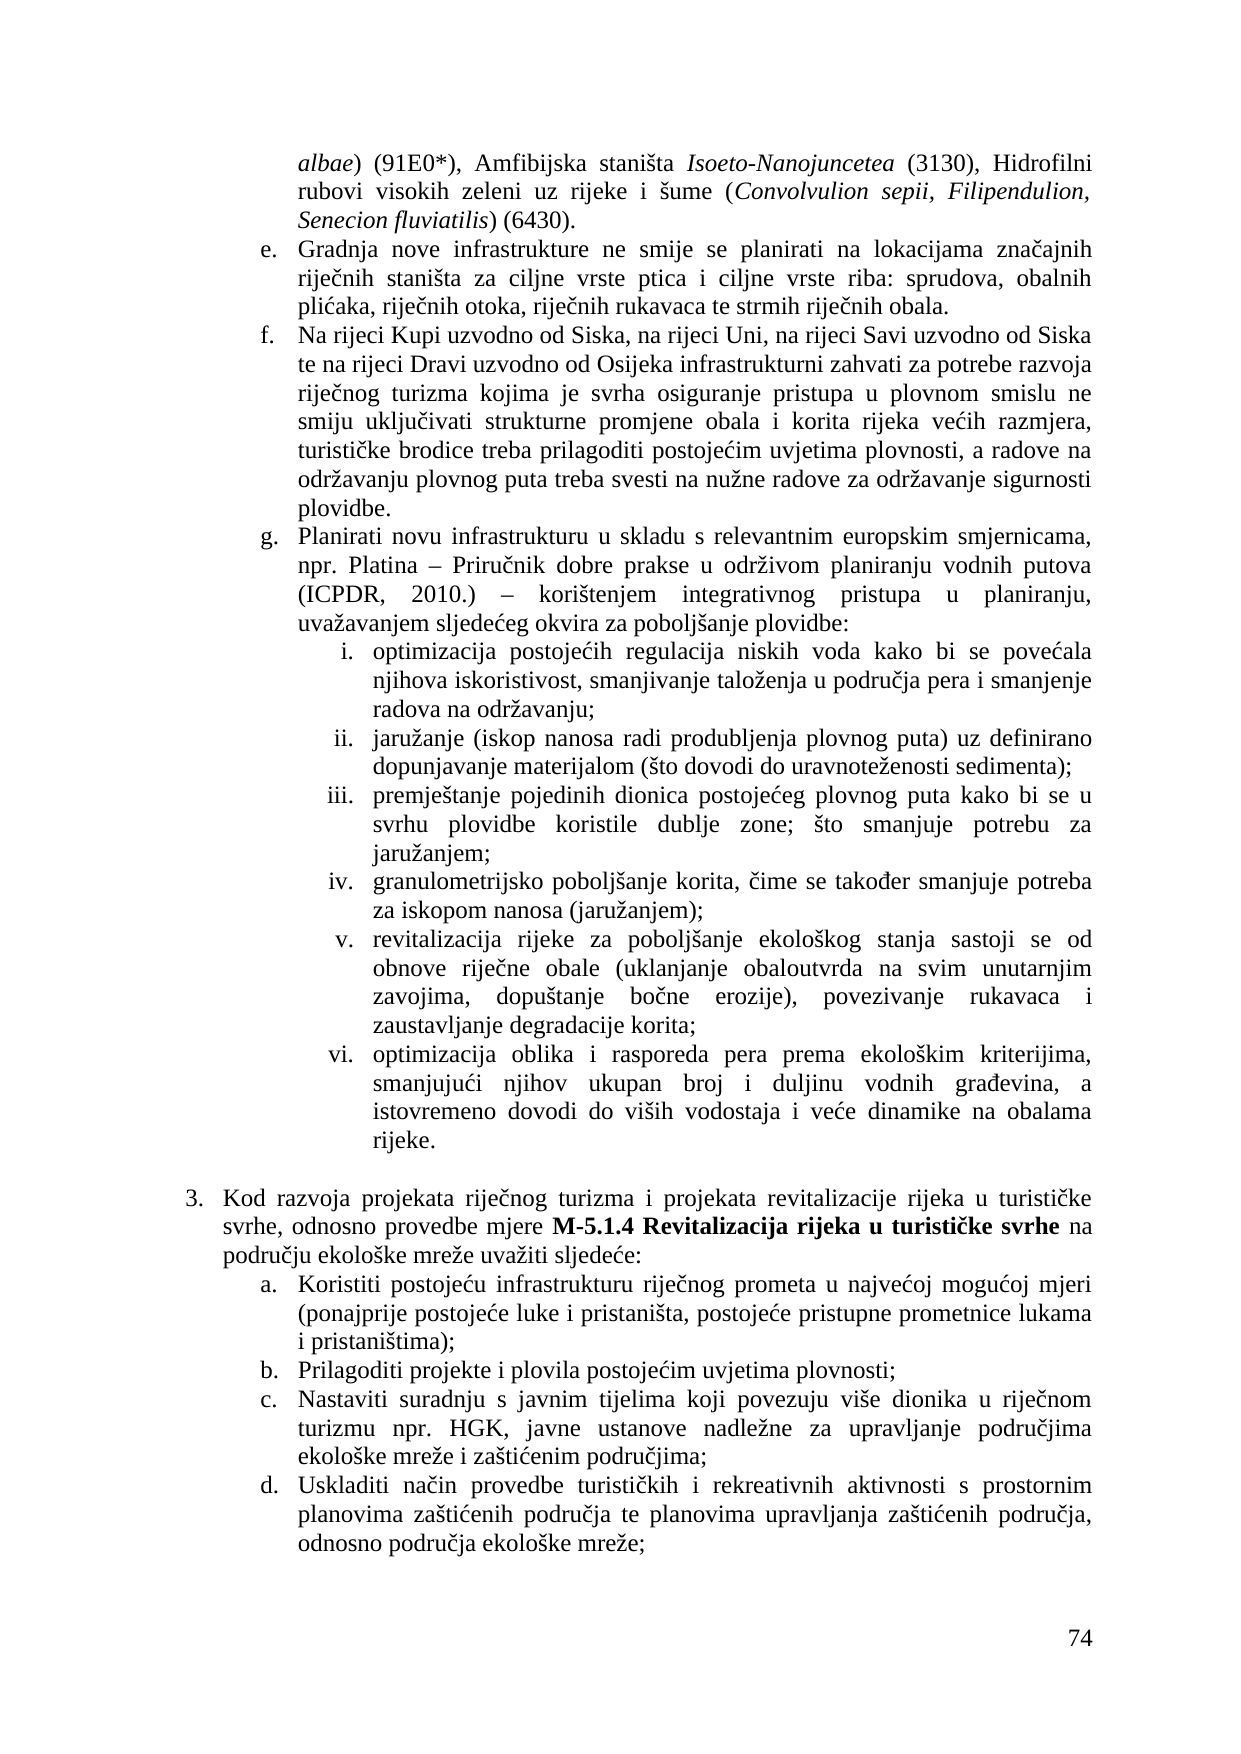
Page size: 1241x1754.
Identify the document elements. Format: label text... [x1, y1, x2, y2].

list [260, 148, 1093, 234]
list premještanje pojedinih dionica postojećeg plovnog puta kako bi se u svrhu plovidbe koristile dublje zone; što smanjuje potrebu za jaružanjem; [354, 780, 1093, 866]
list revitalizacija rijeke za poboljšanje ekološkog stanja sastoji se od obnove riječne obale (uklanjanje obaloutvrda na svim unutarnjim zavojima, dopuštanje bočne erozije), povezivanje rukavaca i zaustavljanje degradacije korita; [354, 924, 1093, 1039]
list Planirati novu infrastrukturu u skladu s relevantnim europskim smjernicama, npr. Platina – Priručnik dobre prakse u održivom planiranju vodnih putova (ICPDR, 2010.) – korištenjem integrativnog pristupa u planiranju, uvažavanjem sljedećeg okvira za poboljšanje plovidbe: [260, 521, 1093, 636]
list Prilagoditi projekte i plovila postojećim uvjetima plovnosti; [260, 1355, 1093, 1384]
list Nastaviti suradnju s javnim tijelima koji povezuju više dionika u riječnom turizmu npr. HGK, javne ustanove nadležne za upravljanje područjima ekološke mreže i zaštićenim područjima; [260, 1384, 1093, 1470]
list Uskladiti način provedbe turističkih i rekreativnih aktivnosti s prostornim planovima zaštićenih područja te planovima upravljanja zaštićenih područja, odnosno područja ekološke mreže; [260, 1470, 1093, 1556]
list Na rijeci Kupi uzvodno od Siska, na rijeci Uni, na rijeci Savi uzvodno od Siska te na rijeci Dravi uzvodno od Osijeka infrastrukturni zahvati za potrebe razvoja riječnog turizma kojima je svrha osiguranje pristupa u plovnom smislu ne smiju uključivati strukturne promjene obala i korita rijeka većih razmjera, turističke brodice treba prilagoditi postojećim uvjetima plovnosti, a radove na održavanju plovnog puta treba svesti na nužne radove za održavanje sigurnosti plovidbe. [260, 320, 1093, 521]
list optimizacija postojećih regulacija niskih voda kako bi se povećala njihova iskoristivost, smanjivanje taloženja u područja pera i smanjenje radova na održavanju; [354, 636, 1093, 723]
list Gradnja nove infrastrukture ne smije se planirati na lokacijama značajnih riječnih staništa za ciljne vrste ptica i ciljne vrste riba: sprudova, obalnih plićaka, riječnih otoka, riječnih rukavaca te strmih riječnih obala. [260, 234, 1093, 320]
list Koristiti postojeću infrastrukturu riječnog prometa u najvećoj mogućoj mjeri (ponajprije postojeće luke i pristaništa, postojeće pristupne prometnice lukama i pristaništima); [260, 1269, 1093, 1355]
list optimizacija oblika i rasporeda pera prema ekološkim kriterijima, smanjujući njihov ukupan broj i duljinu vodnih građevina, a istovremeno dovodi do viših vodostaja i veće dinamike na obalama rijeke. [354, 1039, 1093, 1154]
list Kod razvoja projekata riječnog turizma i projekata revitalizacije rijeka u turističke svrhe, odnosno provedbe mjere M-5.1.4 Revitalizacija rijeka u turističke svrhe na području ekološke mreže uvažiti sljedeće: [185, 1183, 1093, 1269]
list jaružanje (iskop nanosa radi produbljenja plovnog puta) uz definirano dopunjavanje materijalom (što dovodi do uravnoteženosti sedimenta); [354, 723, 1093, 780]
list granulometrijsko poboljšanje korita, čime se također smanjuje potreba za iskopom nanosa (jaružanjem); [354, 866, 1093, 924]
